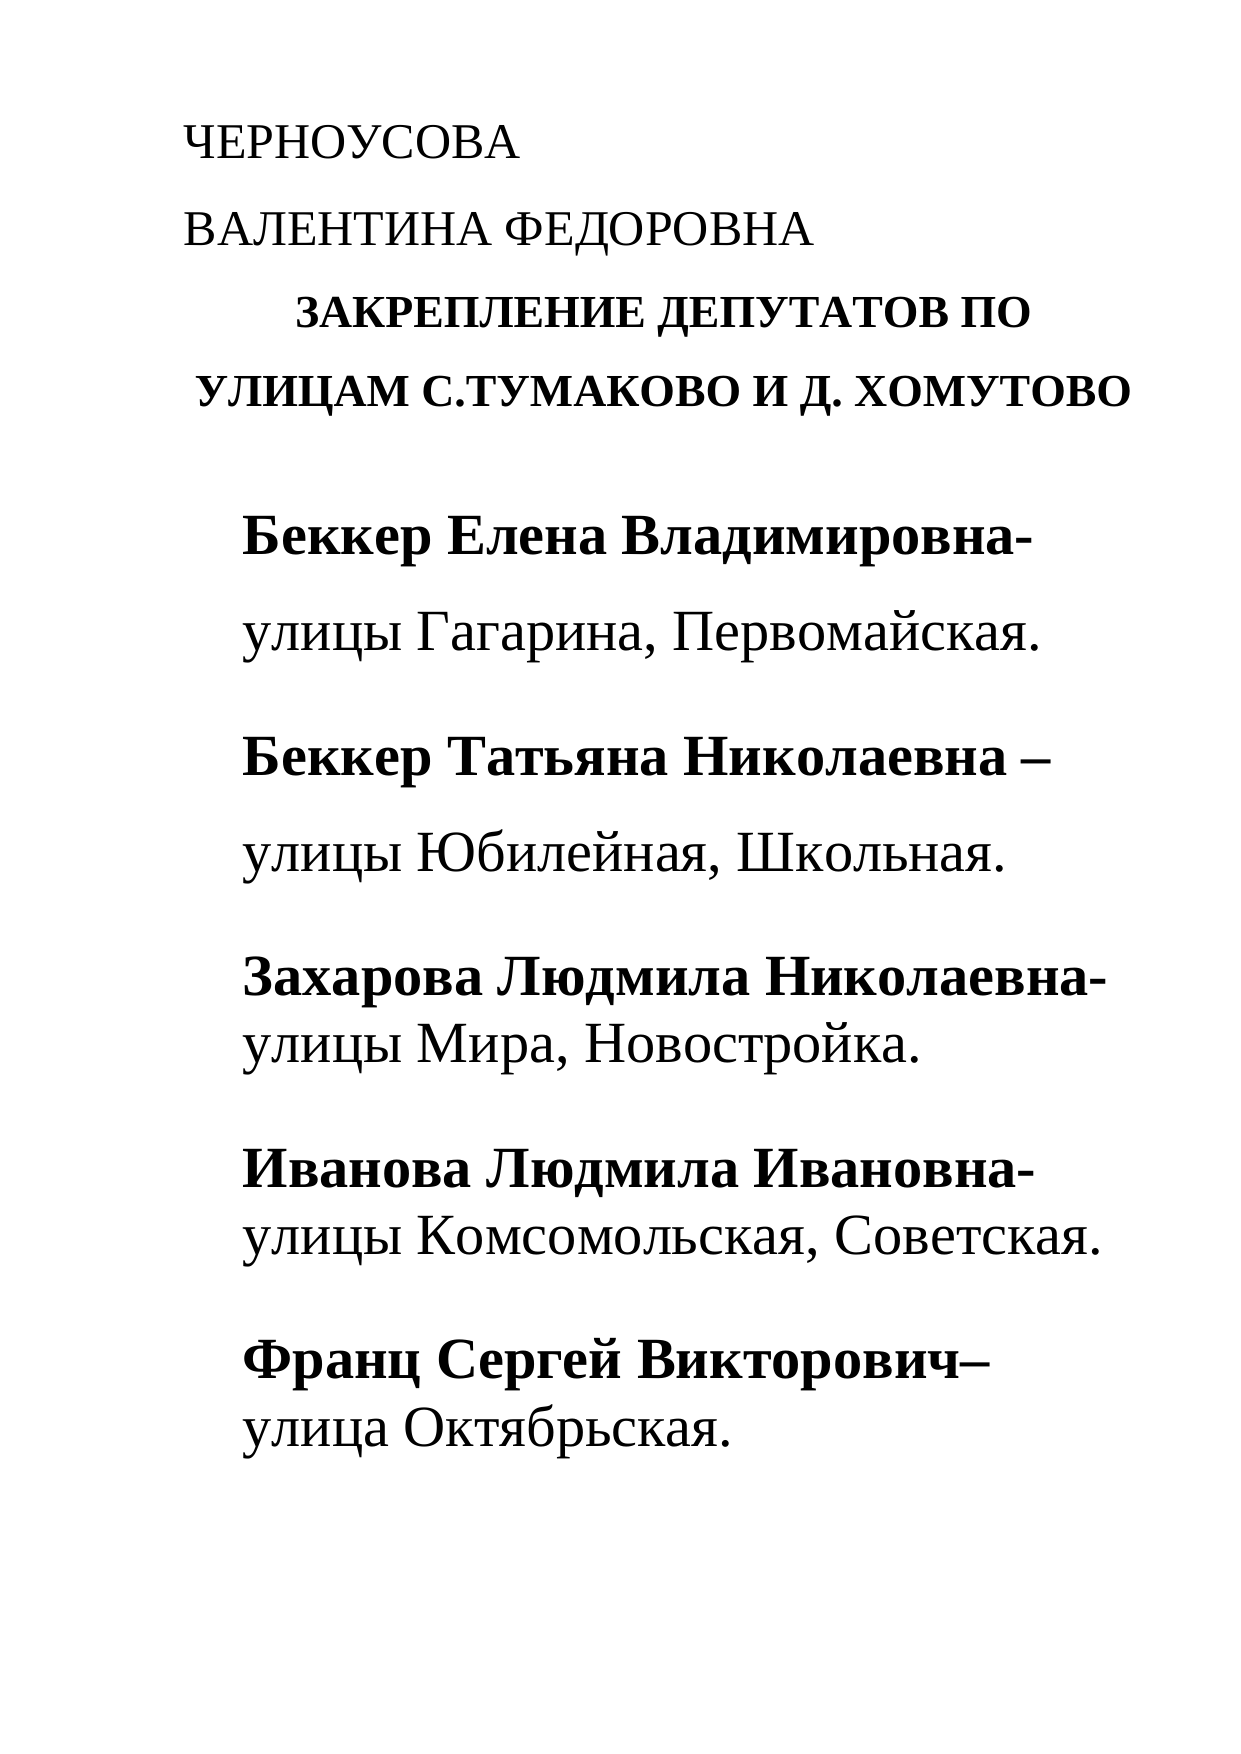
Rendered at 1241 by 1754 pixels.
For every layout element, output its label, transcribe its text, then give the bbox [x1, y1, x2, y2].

text Иванова Людмила Ивановна- [183, 1133, 1143, 1200]
text Беккер Татьяна Николаевна – [183, 721, 1143, 788]
text ЗАКРЕПЛЕНИЕ ДЕПУТАТОВ ПО УЛИЦАМ С.ТУМАКОВО И Д. ХОМУТОВО [183, 284, 1143, 416]
text улицы Мира, Новостройка. [183, 1008, 1143, 1075]
text улицы Юбилейная, Школьная. [183, 816, 1143, 883]
text улицы Гагарина, Первомайская. [183, 596, 1143, 663]
text улица Октябрьская. [183, 1391, 1143, 1458]
text улицы Комсомольская, Советская. [183, 1200, 1143, 1267]
text Беккер Елена Владимировна- [183, 500, 1143, 567]
text Франц Сергей Викторович– [183, 1324, 1143, 1391]
text ЧЕРНОУСОВА [183, 112, 1143, 169]
text ВАЛЕНТИНА ФЕДОРОВНА [183, 198, 1143, 256]
text Захарова Людмила Николаевна- [183, 941, 1143, 1008]
